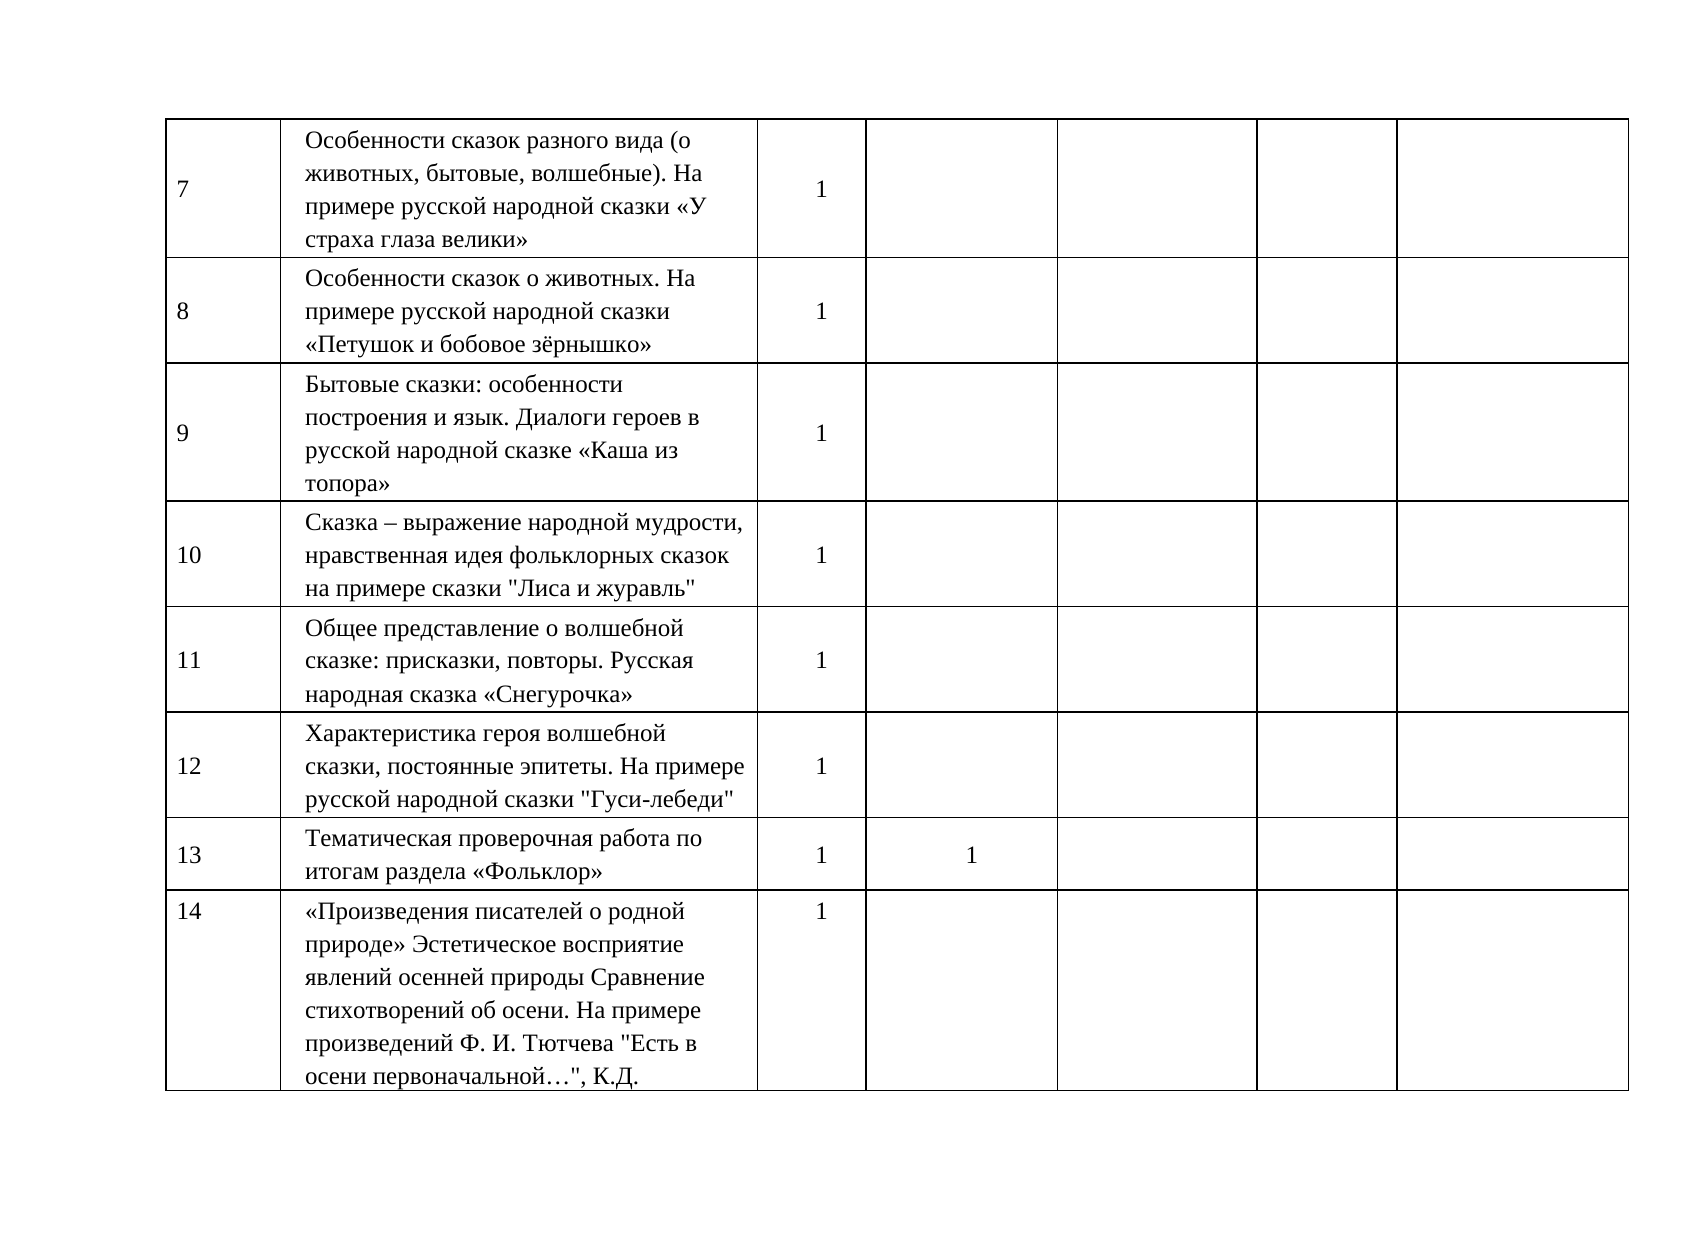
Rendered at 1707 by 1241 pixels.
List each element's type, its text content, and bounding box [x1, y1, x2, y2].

table_cell [1058, 364, 1256, 500]
table_cell 1 [758, 258, 865, 362]
table_cell [867, 713, 1057, 817]
table_cell Тематическая проверочная работа по итогам раздела «Фольклор» [281, 818, 757, 889]
table_cell [1398, 258, 1628, 362]
table_cell [1258, 120, 1396, 257]
table_cell [867, 258, 1057, 362]
table_cell 7 [167, 120, 280, 257]
table_cell [1258, 258, 1396, 362]
table_cell [1398, 713, 1628, 817]
table_cell [1058, 818, 1256, 889]
table_cell [867, 607, 1057, 711]
table_cell [1398, 891, 1628, 1090]
table_cell [1058, 891, 1256, 1090]
table_cell 1 [758, 818, 865, 889]
table_cell Особенности сказок разного вида (о животных, бытовые, волшебные). На примере русской народной сказки «У страха глаза велики» [281, 120, 757, 257]
table_cell 10 [167, 502, 280, 606]
table_cell [867, 120, 1057, 257]
table_cell [1398, 364, 1628, 500]
table_cell 1 [867, 818, 1057, 889]
table_cell 1 [758, 502, 865, 606]
table_cell 1 [758, 891, 865, 1090]
table_cell [1058, 502, 1256, 606]
table_cell [867, 502, 1057, 606]
table_cell [1258, 891, 1396, 1090]
table_cell 1 [758, 713, 865, 817]
table_cell [867, 891, 1057, 1090]
table_cell [1258, 607, 1396, 711]
table_cell [1258, 364, 1396, 500]
table_cell Сказка – выражение народной мудрости, нравственная идея фольклорных сказок на примере сказки "Лиса и журавль" [281, 502, 757, 606]
table_cell Характеристика героя волшебной сказки, постоянные эпитеты. На примере русской народной сказки "Гуси-лебеди" [281, 713, 757, 817]
table_cell [1058, 258, 1256, 362]
table_cell [1058, 713, 1256, 817]
table_cell [1398, 818, 1628, 889]
table_cell 13 [167, 818, 280, 889]
table_cell 11 [167, 607, 280, 711]
table_cell Бытовые сказки: особенности построения и язык. Диалоги героев в русской народной сказке «Каша из топора» [281, 364, 757, 500]
table_cell [1258, 818, 1396, 889]
table_cell [867, 364, 1057, 500]
table_cell 1 [758, 120, 865, 257]
table_cell [1258, 713, 1396, 817]
table_cell 14 [167, 891, 280, 1090]
table_cell [1258, 502, 1396, 606]
table_cell [1398, 120, 1628, 257]
table_cell Общее представление о волшебной сказке: присказки, повторы. Русская народная сказка «Снегурочка» [281, 607, 757, 711]
table_cell 8 [167, 258, 280, 362]
table_cell 12 [167, 713, 280, 817]
table_cell [1398, 502, 1628, 606]
table_cell [1058, 607, 1256, 711]
table_cell Особенности сказок о животных. На примере русской народной сказки «Петушок и бобовое зёрнышко» [281, 258, 757, 362]
table_cell [1398, 607, 1628, 711]
table_cell [1058, 120, 1256, 257]
table_cell 9 [167, 364, 280, 500]
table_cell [281, 891, 757, 1090]
table_cell 1 [758, 607, 865, 711]
table_cell 1 [758, 364, 865, 500]
